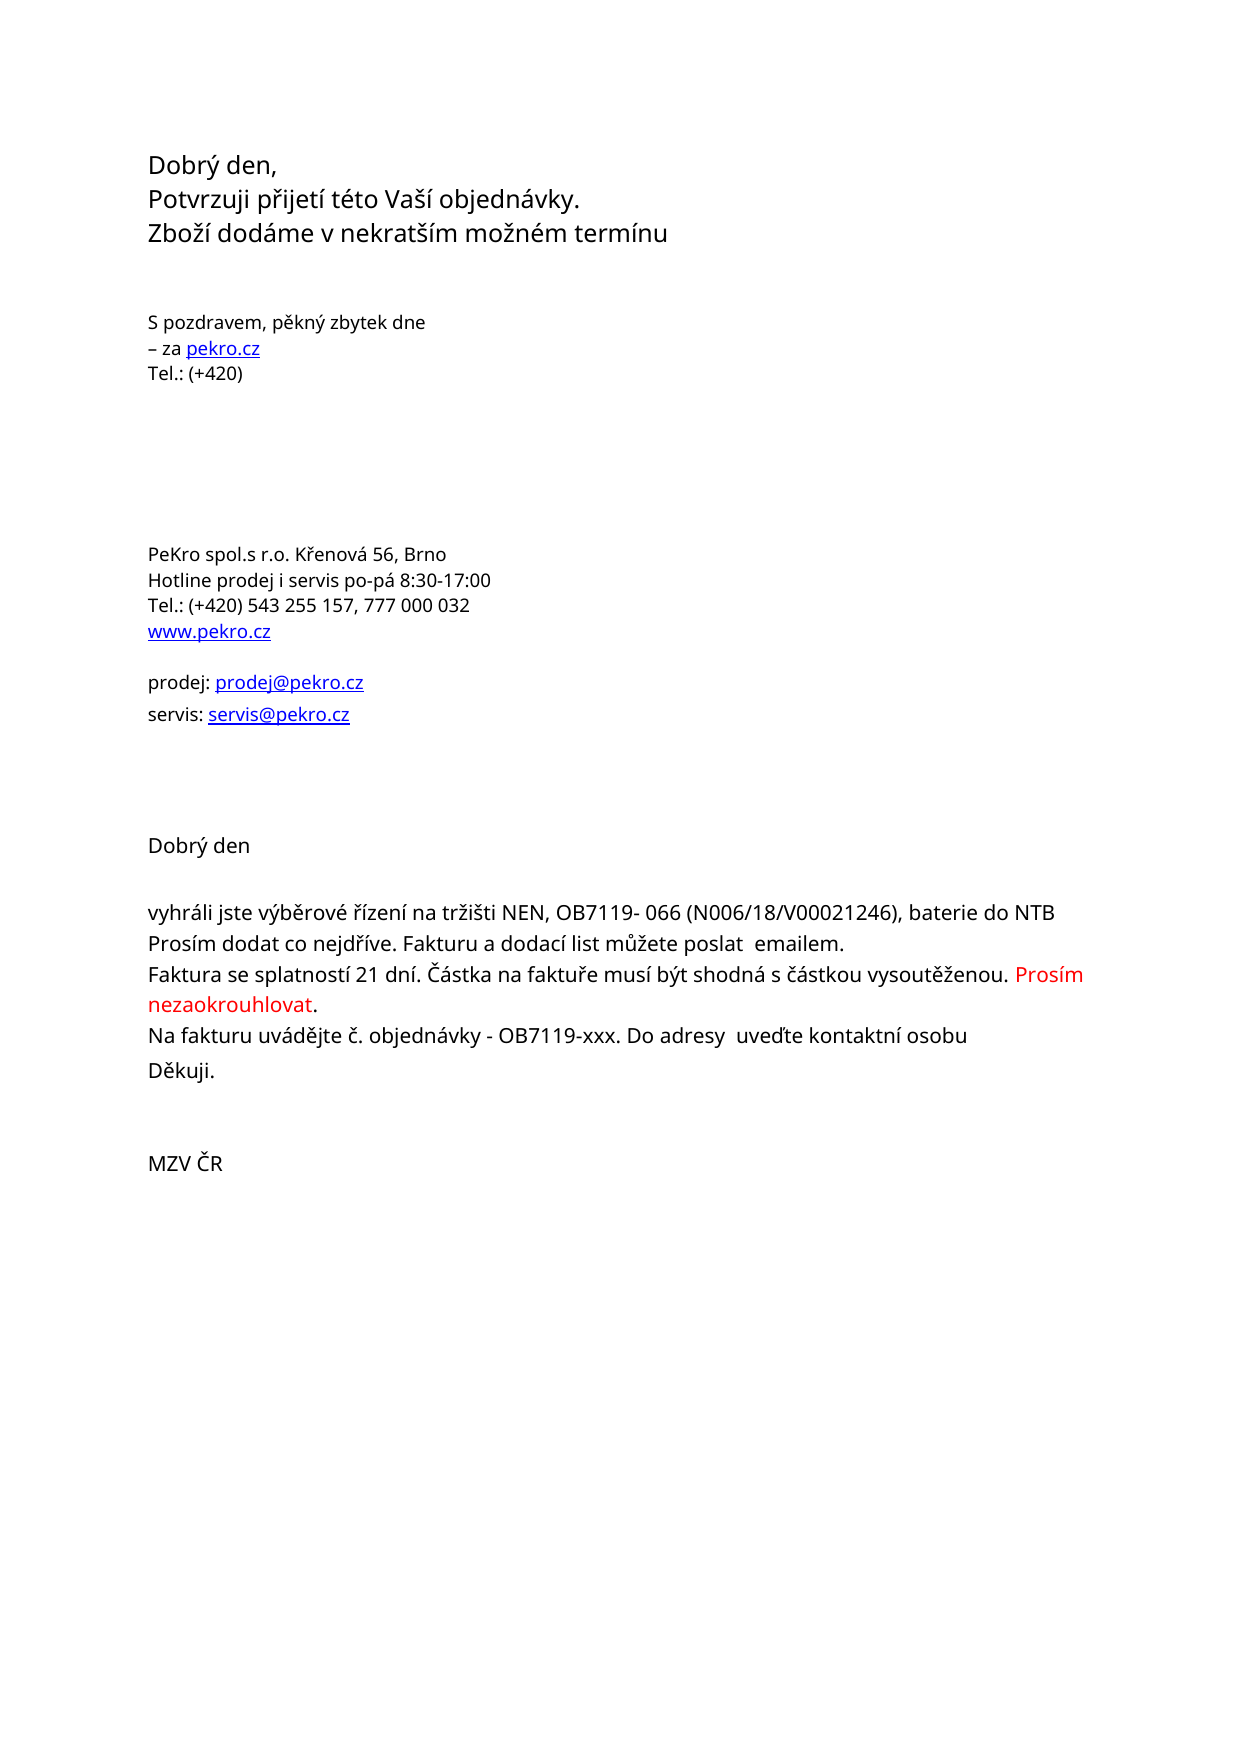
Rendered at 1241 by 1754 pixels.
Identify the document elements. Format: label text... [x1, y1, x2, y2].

text Dobrý den vyhráli jste výběrové řízení na tržišti NEN, OB7119- 066 (N006/18/V00021246), baterie do NTB Prosím dodat co nejdříve. Fakturu a dodací list můžete poslat emailem. Faktura se splatností 21 dní. Částka na faktuře musí být shodná s částkou vysoutěženou. Prosím nezaokrouhlovat. Na fakturu uvádějte č. objednávky - OB7119-xxx. Do adresy uveďte kontaktní osobu Děkuji. MZV ČR [148, 831, 1093, 1208]
text Potvrzuji přijetí této Vaší objednávky. [148, 182, 1093, 216]
text Zboží dodáme v nekratším možném termínu [148, 216, 1093, 250]
text – za pekro.cz Tel.: (+420) [148, 335, 1093, 448]
text PeKro spol.s r.o. Křenová 56, Brno Hotline prodej i servis po-pá 8:30-17:00 Tel.: (+420) 543 255 157, 777 000 032 www.pekro.cz prodej: prodej@pekro.cz servis: servis@pekro.cz [148, 448, 1093, 729]
text Dobrý den, [148, 148, 1093, 182]
text S pozdravem, pěkný zbytek dne [148, 250, 1093, 335]
